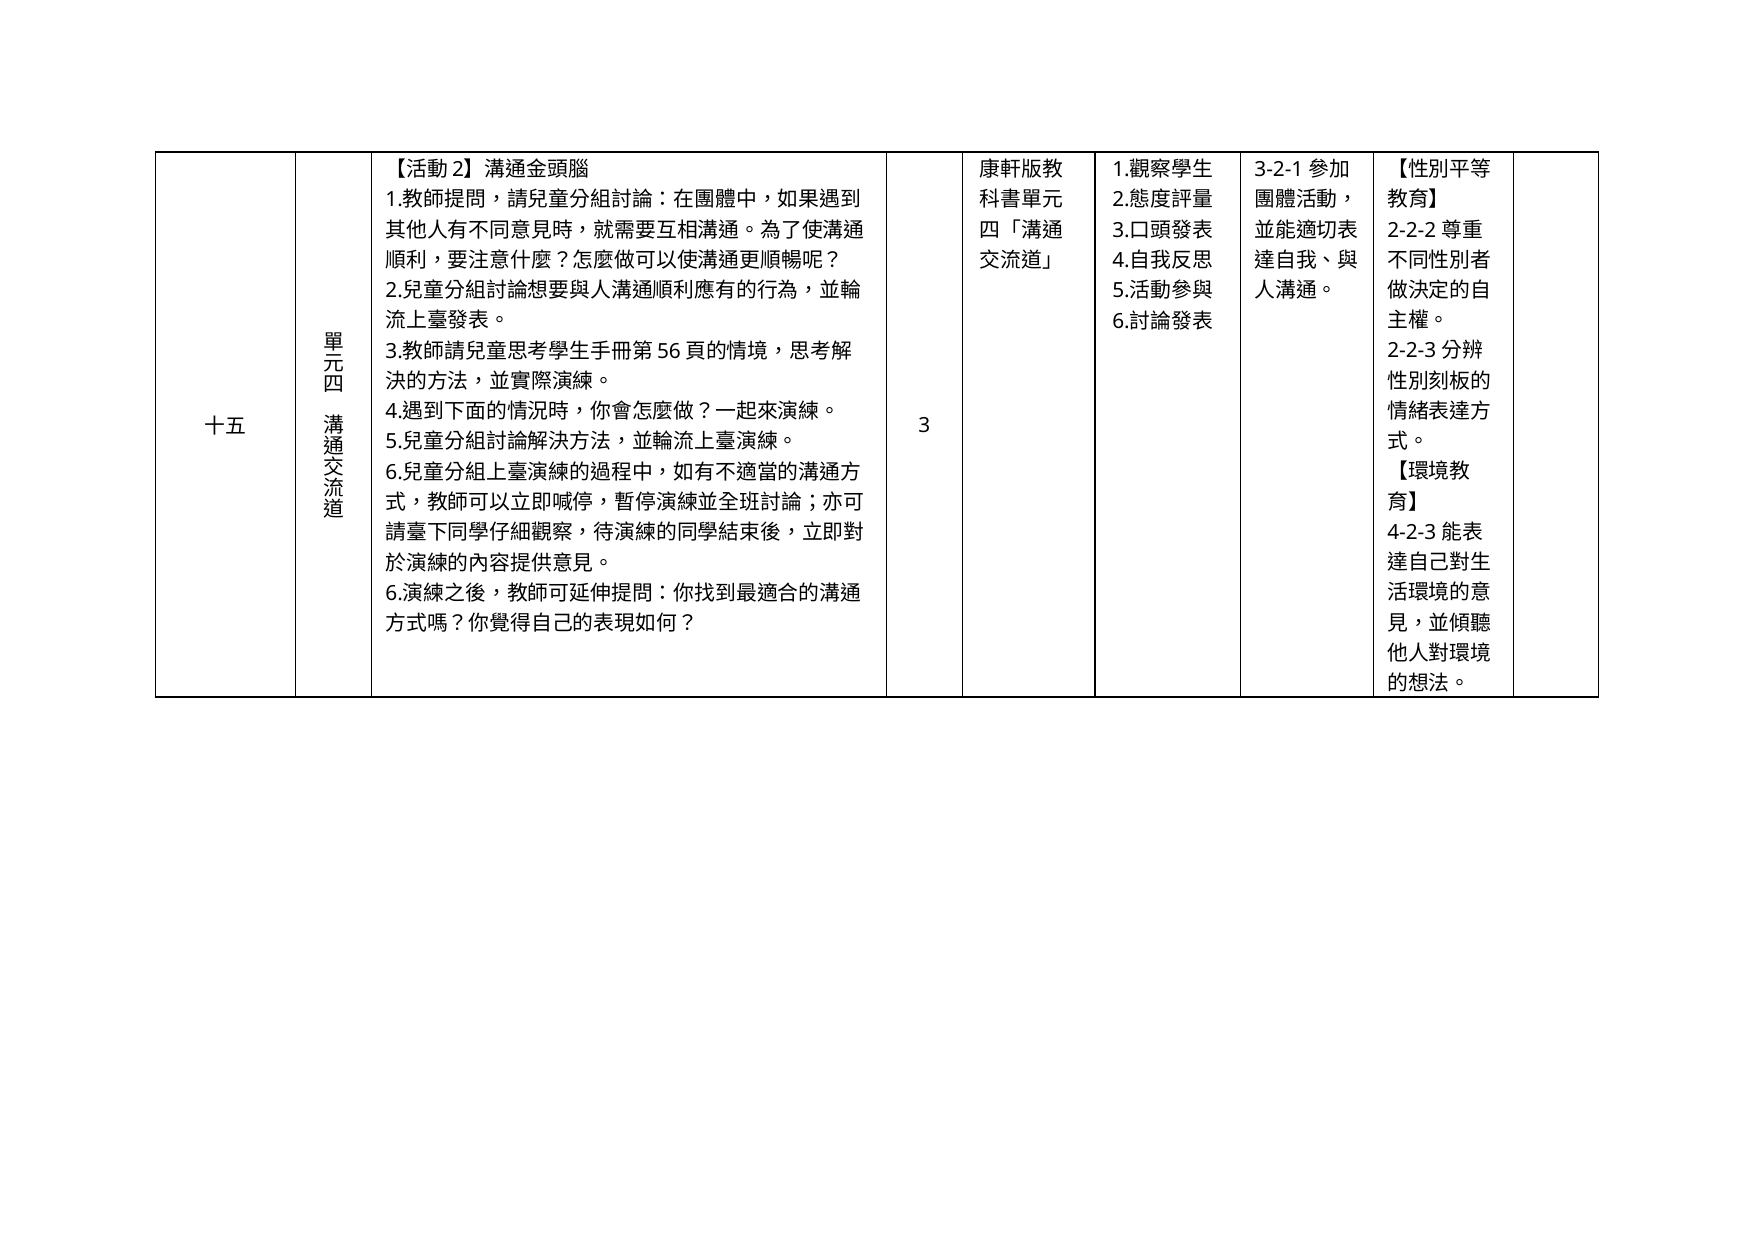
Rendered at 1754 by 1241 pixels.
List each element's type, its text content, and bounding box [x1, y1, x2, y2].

table_cell 康軒版教科書單元四「溝通交流道」 [963, 153, 1094, 696]
table_cell 單元四 溝通交流道 [296, 153, 371, 696]
table_cell 十五 [156, 153, 295, 696]
table_cell [1514, 153, 1598, 696]
table_cell 1.觀察學生 2.態度評量 3.口頭發表 4.自我反思 5.活動參與 6.討論發表 [1096, 153, 1240, 696]
table_cell 3-2-1 參加團體活動，並能適切表達自我、與人溝通。 [1241, 153, 1373, 696]
table_cell 【性別平等教育】 尊重不同性別者做決定的自主權。 分辨性別刻板的情緒表達方式。 【環境教育】 能表達自己對生活環境的意見，並傾聽他人對環境的想法。 [1374, 153, 1513, 696]
table_cell 【活動2】溝通金頭腦 1.教師提問，請兒童分組討論：在團體中，如果遇到其他人有不同意見時，就需要互相溝通。為了使溝通順利，要注意什麼？怎麼做可以使溝通更順暢呢？ 2.兒童分組討論想要與人溝通順利應有的行為，並輪流上臺發表。 3.教師請兒童思考學生手冊第56頁的情境，思考解決的方法，並實際演練。 4.遇到下面的情況時，你會怎麼做？一起來演練。 5.兒童分組討論解決方法，並輪流上臺演練。 6.兒童分組上臺演練的過程中，如有不適當的溝通方式，教師可以立即喊停，暫停演練並全班討論；亦可請臺下同學仔細觀察，待演練的同學結束後，立即對於演練的內容提供意見。 6.演練之後，教師可延伸提問：你找到最適合的溝通方式嗎？你覺得自己的表現如何？ [372, 153, 886, 696]
table_cell 3 [887, 153, 962, 696]
